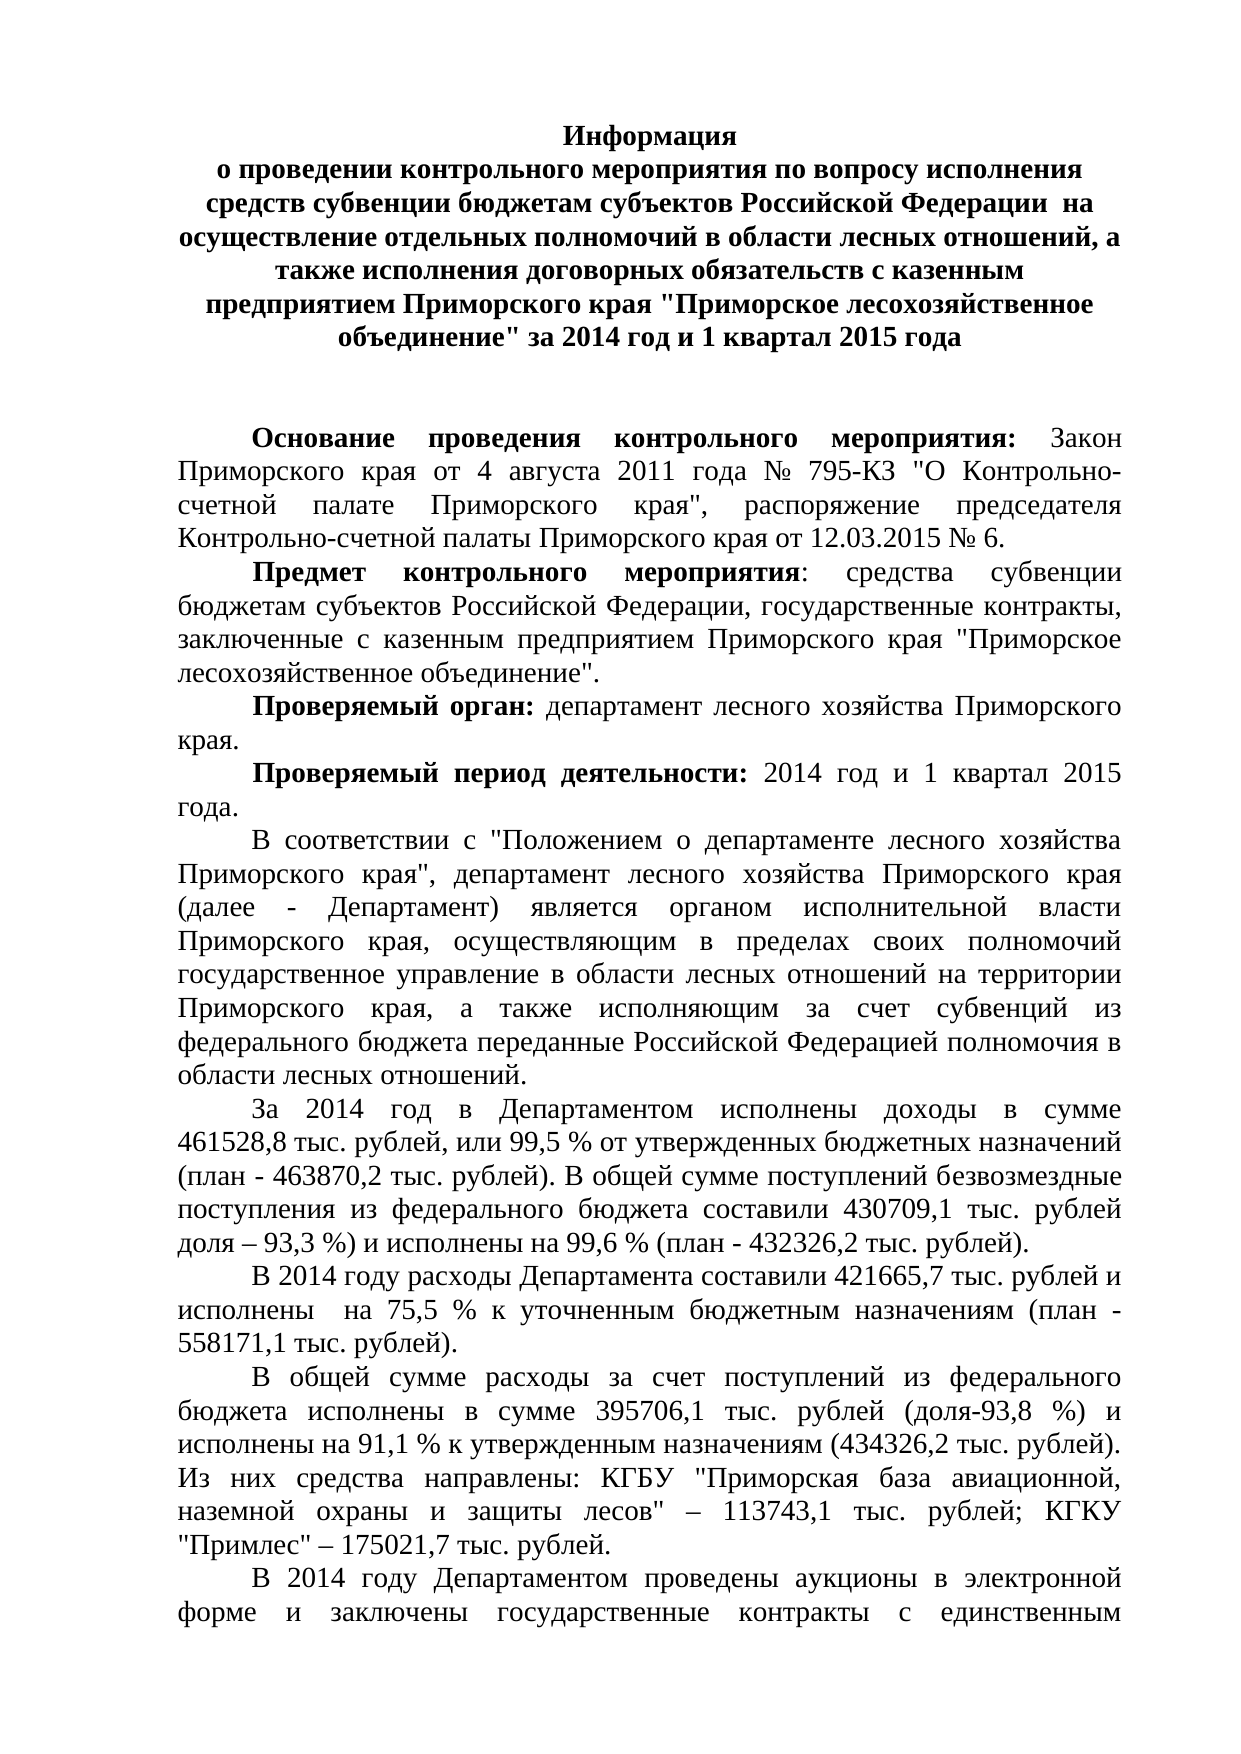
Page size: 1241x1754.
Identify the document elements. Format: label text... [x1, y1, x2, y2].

text Информация [177, 118, 1122, 152]
list В соответствии с "Положением о департаменте лесного хозяйства Приморского края", департамент лесного хозяйства Приморского края (далее - Департамент) является органом исполнительной власти Приморского края, осуществляющим в пределах своих полномочий государственное управление в области лесных отношений на территории Приморского края, а также исполняющим за счет субвенций из федерального бюджета переданные Российской Федерацией полномочия в области лесных отношений. [177, 822, 1122, 1091]
text о проведении контрольного мероприятия по вопросу исполнения средств субвенции бюджетам субъектов Российской Федерации на осуществление отдельных полномочий в области лесных отношений, а также исполнения договорных обязательств с казенным предприятием Приморского края "Приморское лесохозяйственное объединение" за 2014 год и 1 квартал 2015 года [177, 152, 1122, 353]
list В общей сумме расходы за счет поступлений из федерального бюджета исполнены в сумме 395706,1 тыс. рублей (доля-93,8 %) и исполнены на 91,1 % к утвержденным назначениям (434326,2 тыс. рублей). Из них средства направлены: КГБУ "Приморская база авиационной, наземной охраны и защиты лесов" – 113743,1 тыс. рублей; КГКУ "Примлес" – 175021,7 тыс. рублей. [177, 1359, 1122, 1560]
list В 2014 году расходы Департамента составили 421665,7 тыс. рублей и исполнены на 75,5 % к уточненным бюджетным назначениям (план - 558171,1 тыс. рублей). [177, 1258, 1122, 1359]
list За 2014 год в Департаментом исполнены доходы в сумме 461528,8 тыс. рублей, или 99,5 % от утвержденных бюджетных назначений (план - 463870,2 тыс. рублей). В общей сумме поступлений безвозмездные поступления из федерального бюджета составили 430709,1 тыс. рублей доля – 93,3 %) и исполнены на 99,6 % (план - 432326,2 тыс. рублей). [177, 1091, 1122, 1258]
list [177, 1560, 1122, 1627]
text Предмет контрольного мероприятия: средства субвенции бюджетам субъектов Российской Федерации, государственные контракты, заключенные с казенным предприятием Приморского края "Приморское лесохозяйственное объединение". [177, 554, 1122, 688]
text Проверяемый период деятельности: 2014 год и 1 квартал 2015 года. [177, 755, 1122, 822]
text Основание проведения контрольного мероприятия: Закон Приморского края от 4 августа 2011 года № 795-КЗ "О Контрольно-счетной палате Приморского края", распоряжение председателя Контрольно-счетной палаты Приморского края от 12.03.2015 № 6. [177, 420, 1122, 554]
text Проверяемый орган: департамент лесного хозяйства Приморского края. [177, 688, 1122, 755]
